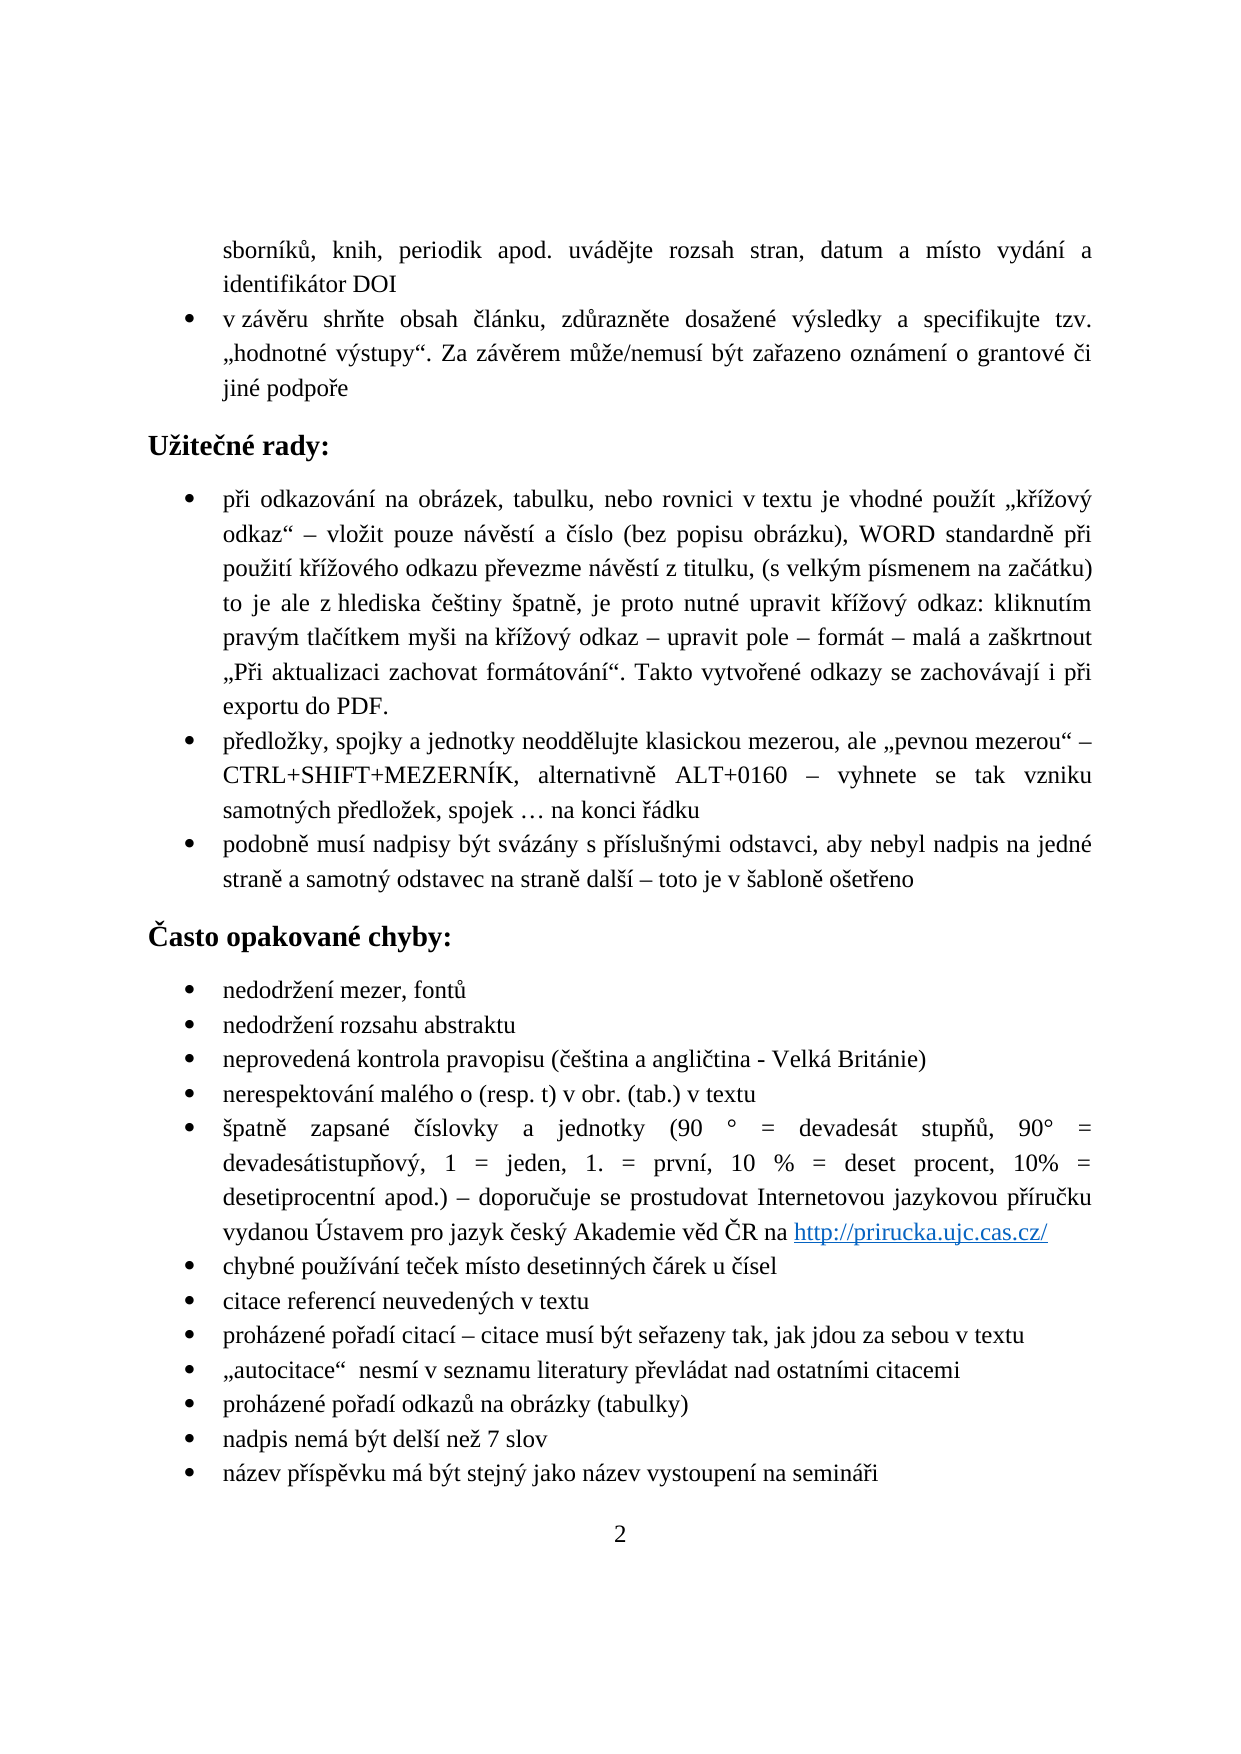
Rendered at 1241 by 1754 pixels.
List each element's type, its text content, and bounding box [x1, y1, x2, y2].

list nadpis nemá být delší než 7 slov [185, 1424, 1093, 1453]
list proházené pořadí odkazů na obrázky (tabulky) [185, 1389, 1093, 1418]
subtitle Užitečné rady: [148, 428, 1093, 461]
list předložky, spojky a jednotky neoddělujte klasickou mezerou, ale „pevnou mezerou“ – CTRL+SHIFT+MEZERNÍK, alternativně ALT+0160 – vyhnete se tak vzniku samotných předložek, spojek … na konci řádku [185, 726, 1093, 823]
list při odkazování na obrázek, tabulku, nebo rovnici v textu je vhodné použít „křížový odkaz“ – vložit pouze návěstí a číslo (bez popisu obrázku), WORD standardně při použití křížového odkazu převezme návěstí z titulku, (s velkým písmenem na začátku) to je ale z hlediska češtiny špatně, je proto nutné upravit křížový odkaz: kliknutím pravým tlačítkem myši na křížový odkaz – upravit pole – formát – malá a zaškrtnout „Při aktualizaci zachovat formátování“. Takto vytvořené odkazy se zachovávají i při exportu do PDF. [185, 484, 1093, 720]
list proházené pořadí citací – citace musí být seřazeny tak, jak jdou za sebou v textu [185, 1320, 1093, 1349]
list v závěru shrňte obsah článku, zdůrazněte dosažené výsledky a specifikujte tzv. „hodnotné výstupy“. Za závěrem může/nemusí být zařazeno oznámení o grantové či jiné podpoře [185, 304, 1093, 401]
list citace referencí neuvedených v textu [185, 1286, 1093, 1315]
list neprovedená kontrola pravopisu (čeština a angličtina - Velká Británie) [185, 1044, 1093, 1073]
list špatně zapsané číslovky a jednotky (90 ° = devadesát stupňů, 90° = devadesátistupňový, 1 = jeden, 1. = první, 10 % = deset procent, 10% = desetiprocentní apod.) – doporučuje se prostudovat Internetovou jazykovou příručku vydanou Ústavem pro jazyk český Akademie věd ČR na http://prirucka.ujc.cas.cz/ [185, 1113, 1093, 1246]
list nedodržení mezer, fontů [185, 976, 1093, 1004]
list chybné používání teček místo desetinných čárek u čísel [185, 1251, 1093, 1280]
subtitle Často opakované chyby: [148, 919, 1093, 953]
list „autocitace“ nesmí v seznamu literatury převládat nad ostatními citacemi [185, 1355, 1093, 1384]
list nedodržení rozsahu abstraktu [185, 1010, 1093, 1039]
list nerespektování malého o (resp. t) v obr. (tab.) v textu [185, 1079, 1093, 1108]
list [185, 235, 1093, 298]
list název příspěvku má být stejný jako název vystoupení na semináři [185, 1458, 1093, 1487]
list podobně musí nadpisy být svázány s příslušnými odstavci, aby nebyl nadpis na jedné straně a samotný odstavec na straně další – toto je v šabloně ošetřeno [185, 829, 1093, 892]
